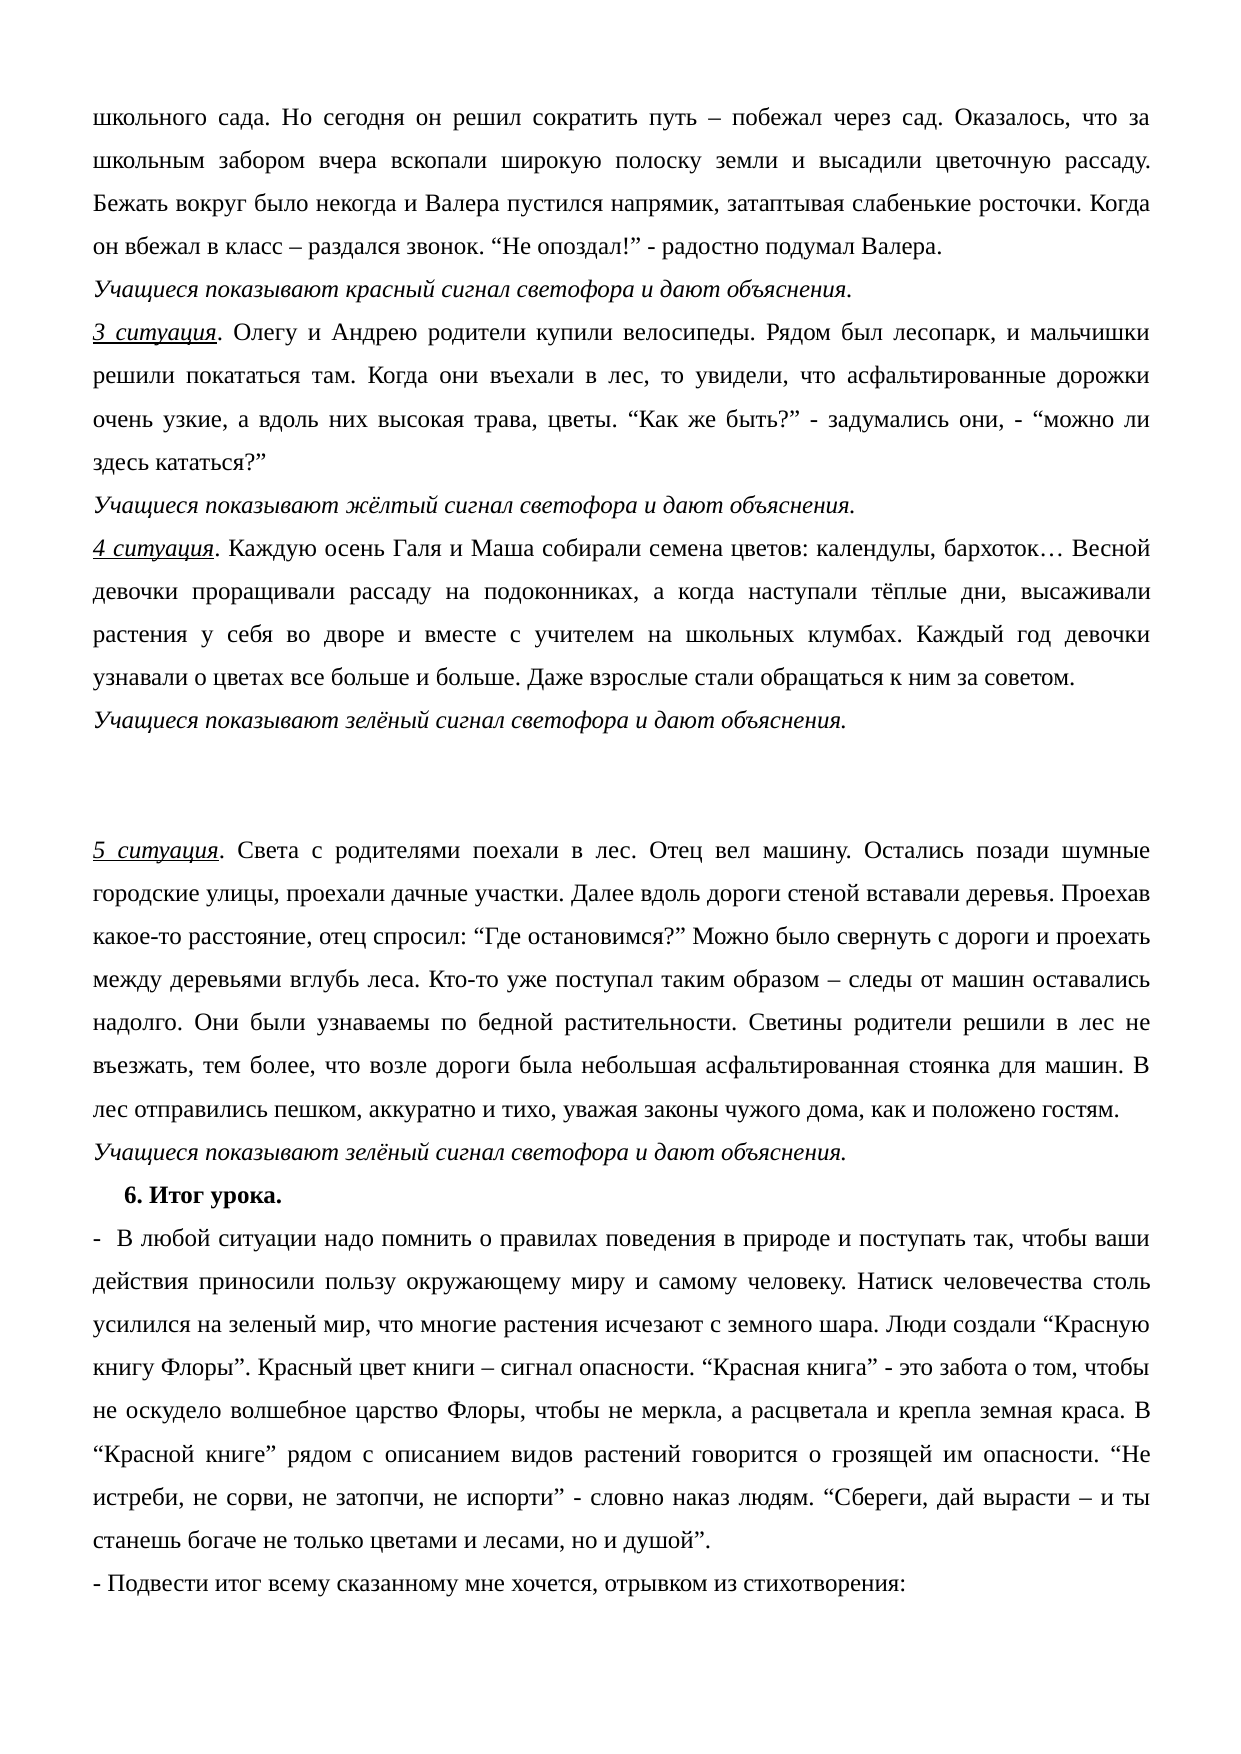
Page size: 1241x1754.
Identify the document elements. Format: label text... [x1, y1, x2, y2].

text 5 ситуация. Света с родителями поехали в лес. Отец вел машину. Остались позади шумные городские улицы, проехали дачные участки. Далее вдоль дороги стеной вставали деревья. Проехав какое-то расстояние, отец спросил: “Где остановимся?” Можно было свернуть с дороги и проехать между деревьями вглубь леса. Кто-то уже поступал таким образом – следы от машин оставались надолго. Они были узнаваемы по бедной растительности. Светины родители решили в лес не въезжать, тем более, что возле дороги была небольшая асфальтированная стоянка для машин. В лес отправились пешком, аккуратно и тихо, уважая законы чужого дома, как и положено гостям. [93, 835, 1152, 1122]
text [93, 102, 1152, 260]
text - Подвести итог всему сказанному мне хочется, отрывком из стихотворения: [93, 1568, 1152, 1597]
text 3 ситуация. Олегу и Андрею родители купили велосипеды. Рядом был лесопарк, и мальчишки решили покататься там. Когда они въехали в лес, то увидели, что асфальтированные дорожки очень узкие, а вдоль них высокая трава, цветы. “Как же быть?” - задумались они, - “можно ли здесь кататься?” [93, 317, 1152, 476]
text 6. Итог урока. [93, 1180, 1152, 1209]
text - В любой ситуации надо помнить о правилах поведения в природе и поступать так, чтобы ваши действия приносили пользу окружающему миру и самому человеку. Натиск человечества столь усилился на зеленый мир, что многие растения исчезают с земного шара. Люди создали “Красную книгу Флоры”. Красный цвет книги – сигнал опасности. “Красная книга” - это забота о том, чтобы не оскудело волшебное царство Флоры, чтобы не меркла, а расцветала и крепла земная краса. В “Красной книге” рядом с описанием видов растений говорится о грозящей им опасности. “Не истреби, не сорви, не затопчи, не испорти” - словно наказ людям. “Сбереги, дай вырасти – и ты станешь богаче не только цветами и лесами, но и душой”. [93, 1223, 1152, 1554]
text Учащиеся показывают зелёный сигнал светофора и дают объяснения. [93, 1137, 1152, 1166]
text Учащиеся показывают красный сигнал светофора и дают объяснения. [93, 274, 1152, 303]
text 4 ситуация. Каждую осень Галя и Маша собирали семена цветов: календулы, бархоток… Весной девочки проращивали рассаду на подоконниках, а когда наступали тёплые дни, высаживали растения у себя во дворе и вместе с учителем на школьных клумбах. Каждый год девочки узнавали о цветах все больше и больше. Даже взрослые стали обращаться к ним за советом. [93, 533, 1152, 691]
text Учащиеся показывают жёлтый сигнал светофора и дают объяснения. [93, 490, 1152, 519]
text Учащиеся показывают зелёный сигнал светофора и дают объяснения. [93, 706, 1152, 734]
